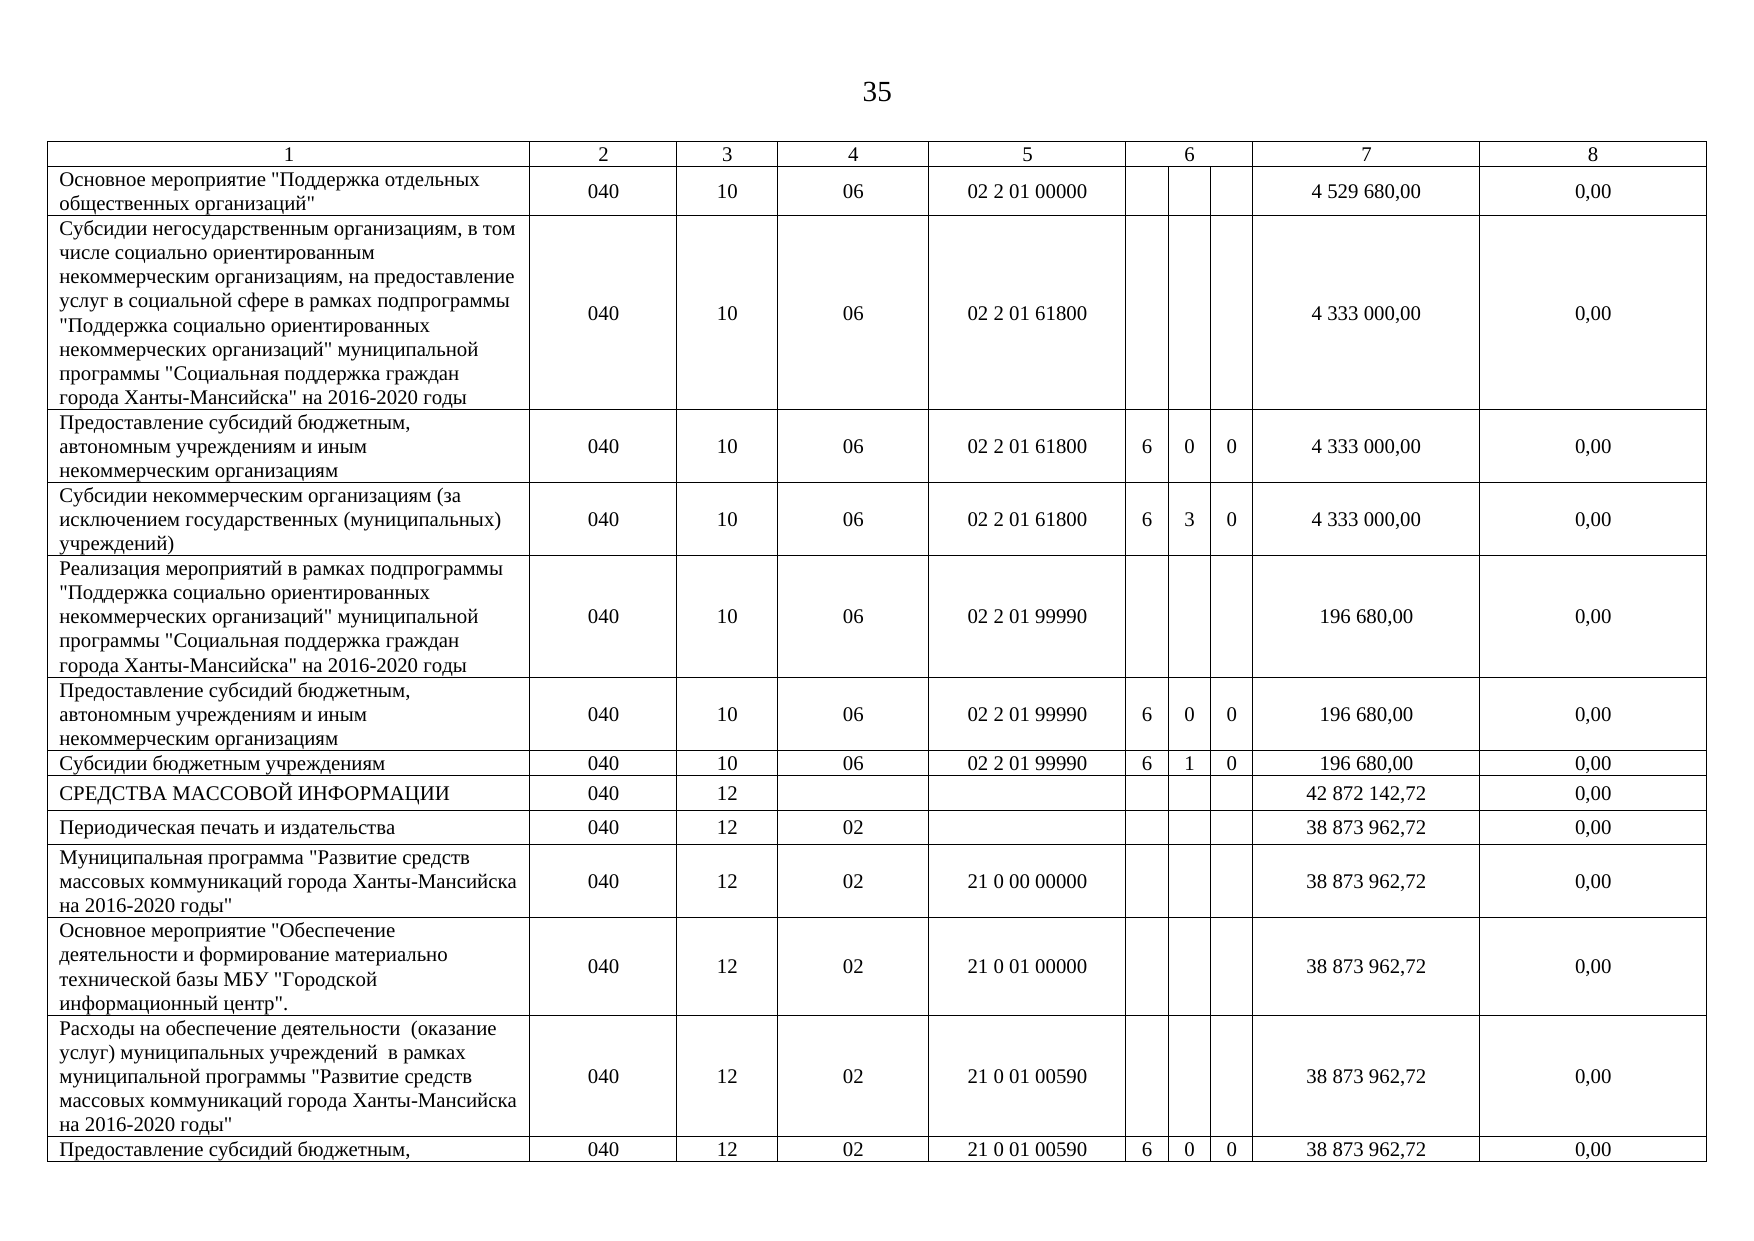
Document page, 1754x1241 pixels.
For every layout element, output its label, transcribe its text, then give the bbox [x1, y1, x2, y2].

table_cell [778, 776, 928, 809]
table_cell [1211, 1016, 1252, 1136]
table_header 3 [677, 142, 777, 166]
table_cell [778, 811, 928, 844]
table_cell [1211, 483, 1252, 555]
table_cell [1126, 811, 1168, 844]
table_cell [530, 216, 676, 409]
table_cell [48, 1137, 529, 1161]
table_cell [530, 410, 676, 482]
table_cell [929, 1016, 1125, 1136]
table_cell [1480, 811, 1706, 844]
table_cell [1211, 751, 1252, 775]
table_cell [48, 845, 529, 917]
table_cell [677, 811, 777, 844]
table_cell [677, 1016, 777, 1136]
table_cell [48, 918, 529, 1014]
table_header 4 [778, 142, 928, 166]
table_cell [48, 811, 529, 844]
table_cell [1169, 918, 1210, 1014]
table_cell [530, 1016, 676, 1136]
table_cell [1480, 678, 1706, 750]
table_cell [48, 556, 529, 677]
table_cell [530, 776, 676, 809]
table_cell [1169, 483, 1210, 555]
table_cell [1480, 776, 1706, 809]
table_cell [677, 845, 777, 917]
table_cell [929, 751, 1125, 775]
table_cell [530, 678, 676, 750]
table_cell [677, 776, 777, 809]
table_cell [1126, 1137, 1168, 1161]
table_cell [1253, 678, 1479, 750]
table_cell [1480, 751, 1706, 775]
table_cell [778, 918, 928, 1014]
table_header 2 [530, 142, 676, 166]
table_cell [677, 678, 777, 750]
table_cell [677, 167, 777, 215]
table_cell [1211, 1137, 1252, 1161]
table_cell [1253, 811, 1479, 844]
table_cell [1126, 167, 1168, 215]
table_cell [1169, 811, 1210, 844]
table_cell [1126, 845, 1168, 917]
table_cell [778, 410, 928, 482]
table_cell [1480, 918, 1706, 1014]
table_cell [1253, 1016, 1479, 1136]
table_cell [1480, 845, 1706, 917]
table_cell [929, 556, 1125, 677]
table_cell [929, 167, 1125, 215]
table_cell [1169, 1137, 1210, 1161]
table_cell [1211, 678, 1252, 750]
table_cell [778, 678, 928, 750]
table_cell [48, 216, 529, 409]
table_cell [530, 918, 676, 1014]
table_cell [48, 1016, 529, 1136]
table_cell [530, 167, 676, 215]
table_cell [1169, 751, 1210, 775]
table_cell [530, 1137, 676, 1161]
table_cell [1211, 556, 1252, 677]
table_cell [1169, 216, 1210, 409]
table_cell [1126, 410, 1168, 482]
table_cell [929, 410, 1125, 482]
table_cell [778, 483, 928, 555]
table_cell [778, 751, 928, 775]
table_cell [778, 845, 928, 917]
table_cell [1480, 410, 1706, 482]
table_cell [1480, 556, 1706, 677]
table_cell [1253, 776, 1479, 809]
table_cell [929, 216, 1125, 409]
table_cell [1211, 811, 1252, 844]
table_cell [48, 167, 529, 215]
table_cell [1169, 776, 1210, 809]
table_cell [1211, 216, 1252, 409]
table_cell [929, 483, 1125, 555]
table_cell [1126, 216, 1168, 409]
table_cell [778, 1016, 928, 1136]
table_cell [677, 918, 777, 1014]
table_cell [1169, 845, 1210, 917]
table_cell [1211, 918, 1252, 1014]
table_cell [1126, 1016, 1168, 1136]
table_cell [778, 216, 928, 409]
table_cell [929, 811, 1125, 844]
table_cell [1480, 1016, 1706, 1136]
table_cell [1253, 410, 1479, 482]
table_header 6 [1126, 142, 1252, 166]
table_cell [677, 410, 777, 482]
table_header 8 [1480, 142, 1706, 166]
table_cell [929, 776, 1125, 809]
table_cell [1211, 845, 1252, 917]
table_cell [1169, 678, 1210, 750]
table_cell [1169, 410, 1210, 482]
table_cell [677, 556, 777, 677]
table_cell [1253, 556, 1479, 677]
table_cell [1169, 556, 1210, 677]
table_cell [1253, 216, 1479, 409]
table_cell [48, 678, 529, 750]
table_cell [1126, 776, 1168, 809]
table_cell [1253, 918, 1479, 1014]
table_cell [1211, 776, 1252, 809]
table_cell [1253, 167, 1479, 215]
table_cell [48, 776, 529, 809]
table_header 7 [1253, 142, 1479, 166]
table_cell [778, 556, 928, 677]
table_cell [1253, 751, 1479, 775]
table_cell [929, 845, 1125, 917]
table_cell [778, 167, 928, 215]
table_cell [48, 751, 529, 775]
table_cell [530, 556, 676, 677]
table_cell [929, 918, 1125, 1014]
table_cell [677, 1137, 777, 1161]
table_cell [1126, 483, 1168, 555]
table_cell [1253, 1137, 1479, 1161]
table_header 1 [48, 142, 529, 166]
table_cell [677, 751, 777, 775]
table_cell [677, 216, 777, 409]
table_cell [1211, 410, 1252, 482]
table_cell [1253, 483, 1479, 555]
table_header 5 [929, 142, 1125, 166]
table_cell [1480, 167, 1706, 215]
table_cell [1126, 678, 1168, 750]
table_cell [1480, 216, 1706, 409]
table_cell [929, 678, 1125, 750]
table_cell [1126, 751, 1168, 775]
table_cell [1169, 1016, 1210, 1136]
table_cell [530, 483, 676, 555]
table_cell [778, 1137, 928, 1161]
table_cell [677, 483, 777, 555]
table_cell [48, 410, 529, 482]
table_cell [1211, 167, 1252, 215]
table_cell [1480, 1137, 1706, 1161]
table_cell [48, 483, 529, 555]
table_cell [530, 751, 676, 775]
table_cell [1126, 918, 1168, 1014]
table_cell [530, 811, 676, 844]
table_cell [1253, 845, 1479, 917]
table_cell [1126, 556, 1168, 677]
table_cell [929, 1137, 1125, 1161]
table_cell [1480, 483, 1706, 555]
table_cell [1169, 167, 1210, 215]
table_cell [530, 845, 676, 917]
